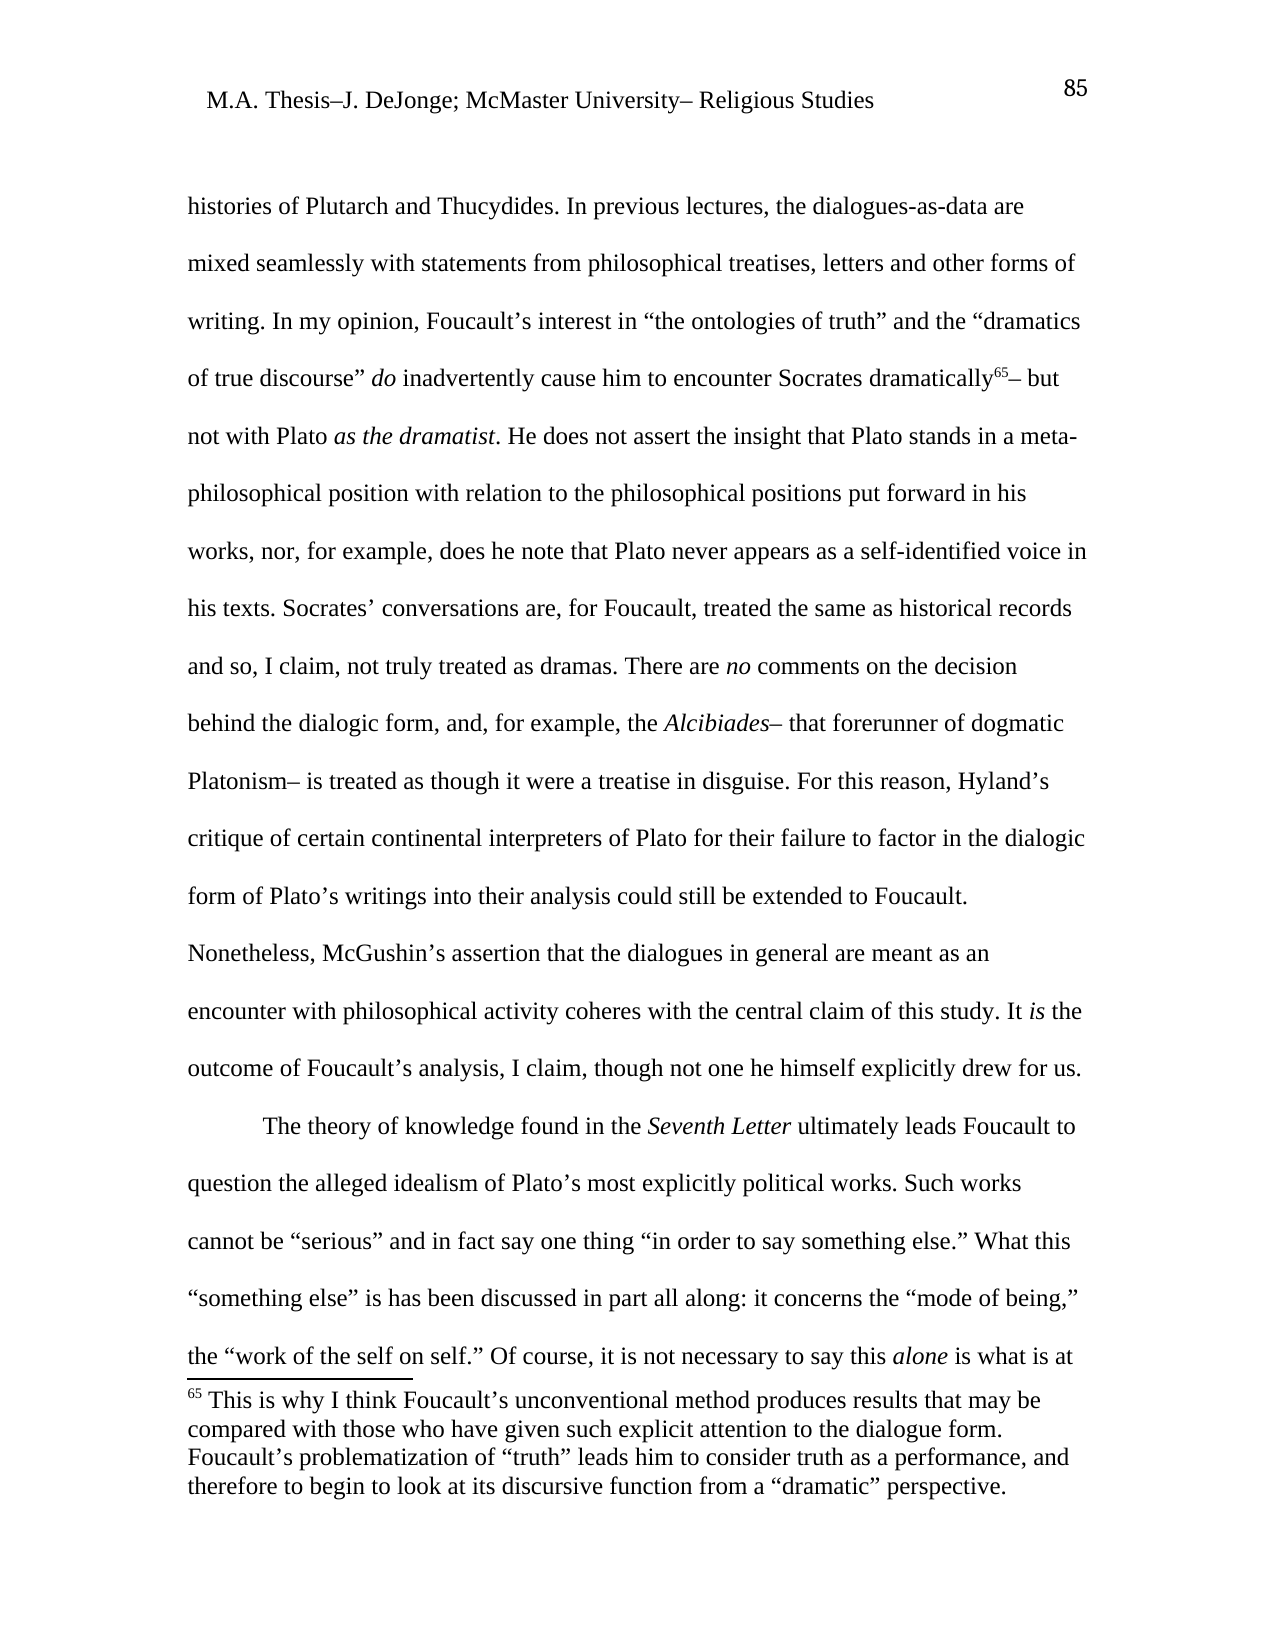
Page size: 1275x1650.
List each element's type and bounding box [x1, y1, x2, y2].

text [187, 1111, 1088, 1370]
text [187, 150, 1088, 1082]
